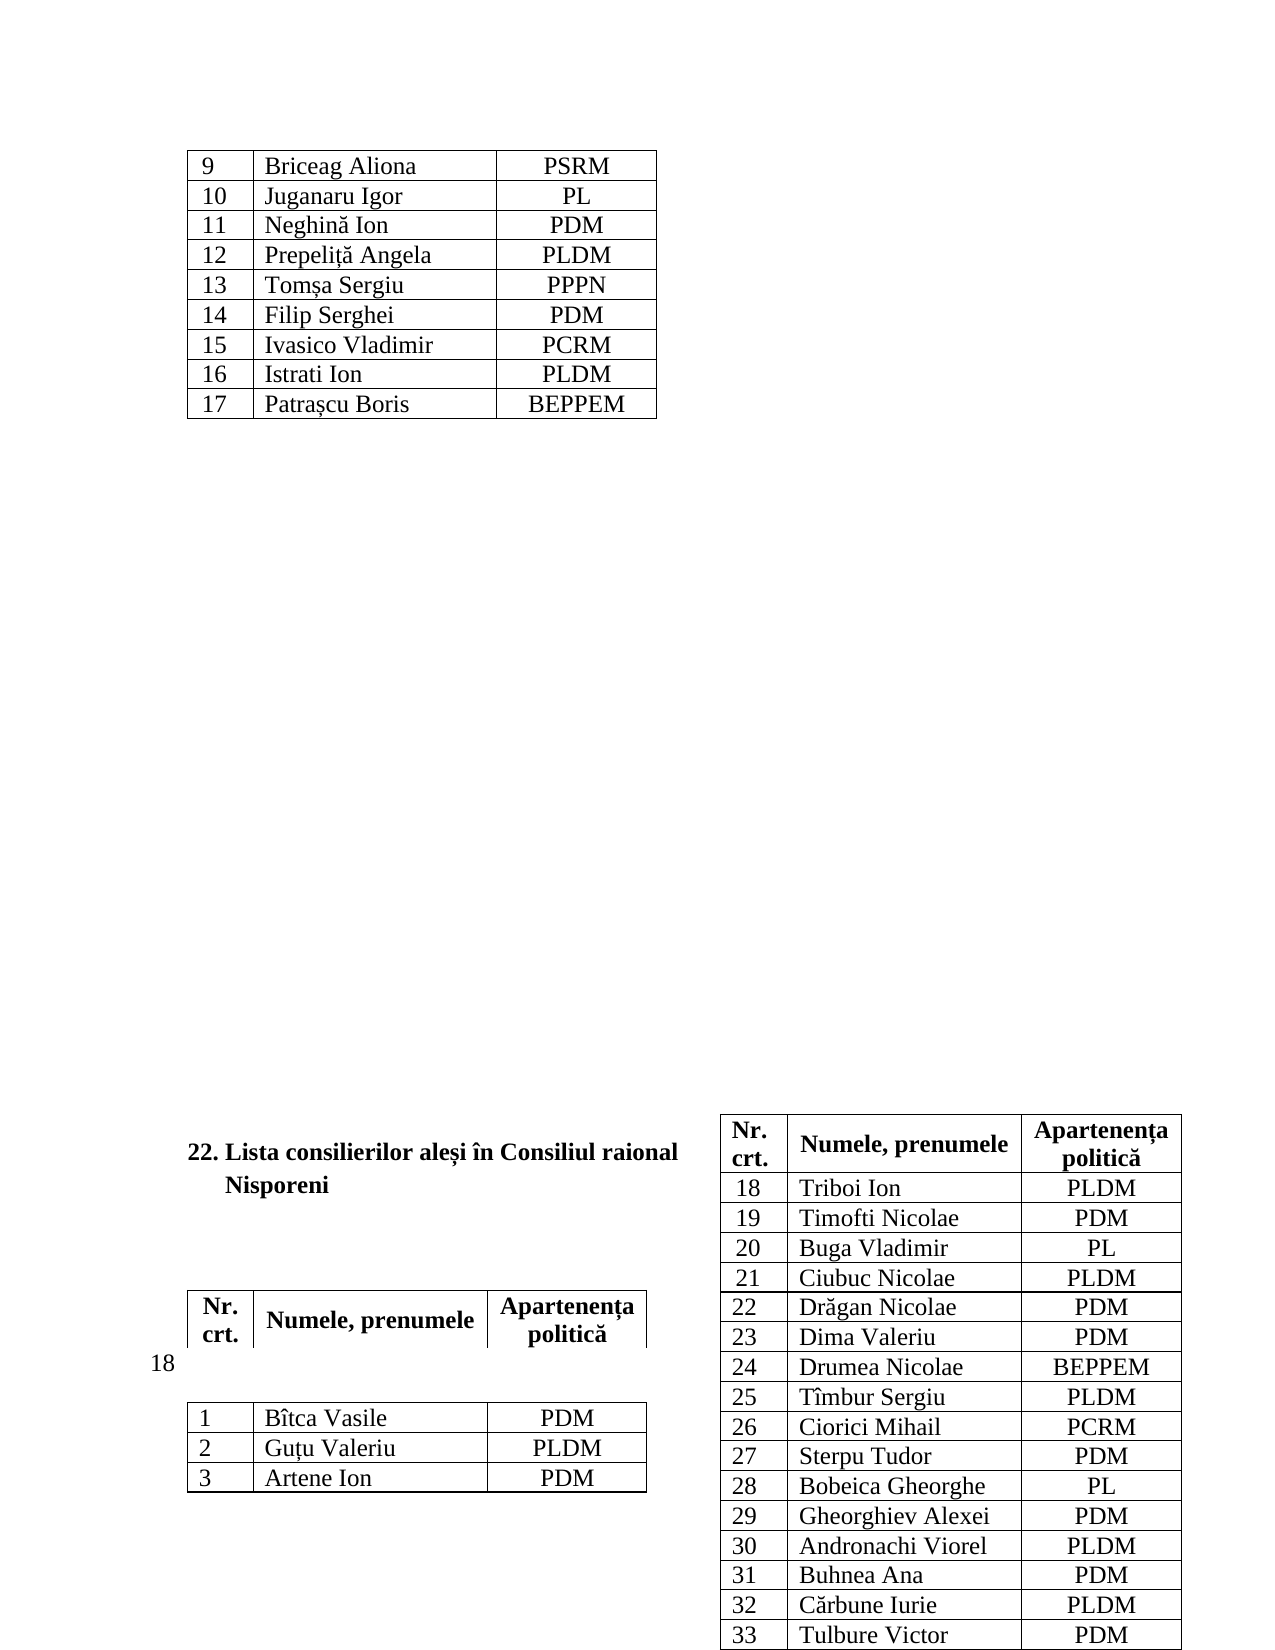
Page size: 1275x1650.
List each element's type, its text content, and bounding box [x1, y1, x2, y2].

table_cell [188, 300, 253, 329]
table_cell [188, 151, 253, 180]
table_header [188, 1403, 253, 1432]
table_cell 33 [721, 1620, 787, 1649]
table_cell 26 [721, 1412, 787, 1440]
table_header Bîtca Vasile [254, 1403, 487, 1432]
table_cell Neghină Ion [254, 211, 496, 239]
table_cell PDM [497, 300, 656, 329]
table_cell Juganaru Igor [254, 181, 496, 209]
table_cell Buhnea Ana [788, 1561, 1021, 1589]
table_cell [188, 181, 253, 209]
table_cell Tîmbur Sergiu [788, 1382, 1021, 1411]
table_cell PL [1022, 1471, 1181, 1500]
table_cell 24 [721, 1352, 787, 1381]
table_cell PDM [1022, 1620, 1181, 1649]
table_cell 30 [721, 1531, 787, 1559]
table_cell PDM [488, 1463, 646, 1491]
table_header Numele, prenumele [788, 1115, 1021, 1172]
table_cell Ivasico Vladimir [254, 330, 496, 358]
table_cell Timofti Nicolae [788, 1203, 1021, 1232]
table_cell PDM [1022, 1293, 1181, 1321]
table_cell PLDM [1022, 1590, 1181, 1619]
table_cell Ciorici Mihail [788, 1412, 1021, 1440]
table_cell 27 [721, 1441, 787, 1470]
table_cell Dima Valeriu [788, 1322, 1021, 1351]
table_header Nr. crt. [188, 1291, 253, 1348]
table_cell PL [497, 181, 656, 209]
table_cell PLDM [1022, 1173, 1181, 1202]
table_cell PLDM [497, 240, 656, 269]
table_cell Istrati Ion [254, 360, 496, 388]
table_cell 22 [721, 1293, 787, 1321]
table_cell PCRM [497, 330, 656, 358]
table_cell 23 [721, 1322, 787, 1351]
table_cell [721, 1203, 787, 1232]
table_cell PL [1022, 1233, 1181, 1262]
table_cell [188, 211, 253, 239]
table_cell Buga Vladimir [788, 1233, 1021, 1262]
table_cell PLDM [1022, 1382, 1181, 1411]
table_cell PDM [1022, 1561, 1181, 1589]
table_header Apartenența politică [1022, 1115, 1181, 1172]
table_cell Andronachi Viorel [788, 1531, 1021, 1559]
table_cell PLDM [1022, 1531, 1181, 1559]
table_cell Ciubuc Nicolae [788, 1263, 1021, 1291]
list Lista consilierilor aleși în Consiliul raional Nisporeni [187, 1137, 720, 1198]
table_cell PPPN [497, 270, 656, 299]
table_cell PDM [1022, 1203, 1181, 1232]
table_cell [721, 1263, 787, 1291]
table_cell PSRM [497, 151, 656, 180]
table_cell Artene Ion [254, 1463, 487, 1491]
table_cell [188, 1433, 253, 1462]
table_cell PCRM [1022, 1412, 1181, 1440]
table_cell Triboi Ion [788, 1173, 1021, 1202]
table_cell Tulbure Victor [788, 1620, 1021, 1649]
table_cell PLDM [497, 360, 656, 388]
table_cell [188, 1463, 253, 1491]
table_cell Briceag Aliona [254, 151, 496, 180]
table_cell 29 [721, 1501, 787, 1530]
table_cell Guțu Valeriu [254, 1433, 487, 1462]
table_cell PDM [1022, 1441, 1181, 1470]
table_cell Bobeica Gheorghe [788, 1471, 1021, 1500]
table_header Numele, prenumele [254, 1291, 487, 1348]
table_cell [721, 1233, 787, 1262]
table_cell PDM [1022, 1322, 1181, 1351]
table_cell Tomșa Sergiu [254, 270, 496, 299]
table_cell Drumea Nicolae [788, 1352, 1021, 1381]
table_cell [188, 270, 253, 299]
table_cell Prepeliță Angela [254, 240, 496, 269]
table_cell Filip Serghei [254, 300, 496, 329]
table_cell [188, 360, 253, 388]
table_cell Cărbune Iurie [788, 1590, 1021, 1619]
table_cell Patrașcu Boris [254, 389, 496, 418]
table_cell BEPPEM [1022, 1352, 1181, 1381]
table_cell Sterpu Tudor [788, 1441, 1021, 1470]
table_header PDM [488, 1403, 646, 1432]
table_cell 32 [721, 1590, 787, 1619]
table_cell PDM [1022, 1501, 1181, 1530]
table_cell PLDM [488, 1433, 646, 1462]
table_cell 31 [721, 1561, 787, 1589]
table_cell [188, 240, 253, 269]
table_cell 25 [721, 1382, 787, 1411]
table_cell BEPPEM [497, 389, 656, 418]
table_cell [721, 1173, 787, 1202]
table_cell [188, 330, 253, 358]
table_cell 28 [721, 1471, 787, 1500]
table_cell PLDM [1022, 1263, 1181, 1291]
table_header Nr. crt. [721, 1115, 787, 1172]
table_cell [188, 389, 253, 418]
table_cell Gheorghiev Alexei [788, 1501, 1021, 1530]
table_cell PDM [497, 211, 656, 239]
table_header Apartenența politică [488, 1291, 646, 1348]
table_cell Drăgan Nicolae [788, 1293, 1021, 1321]
